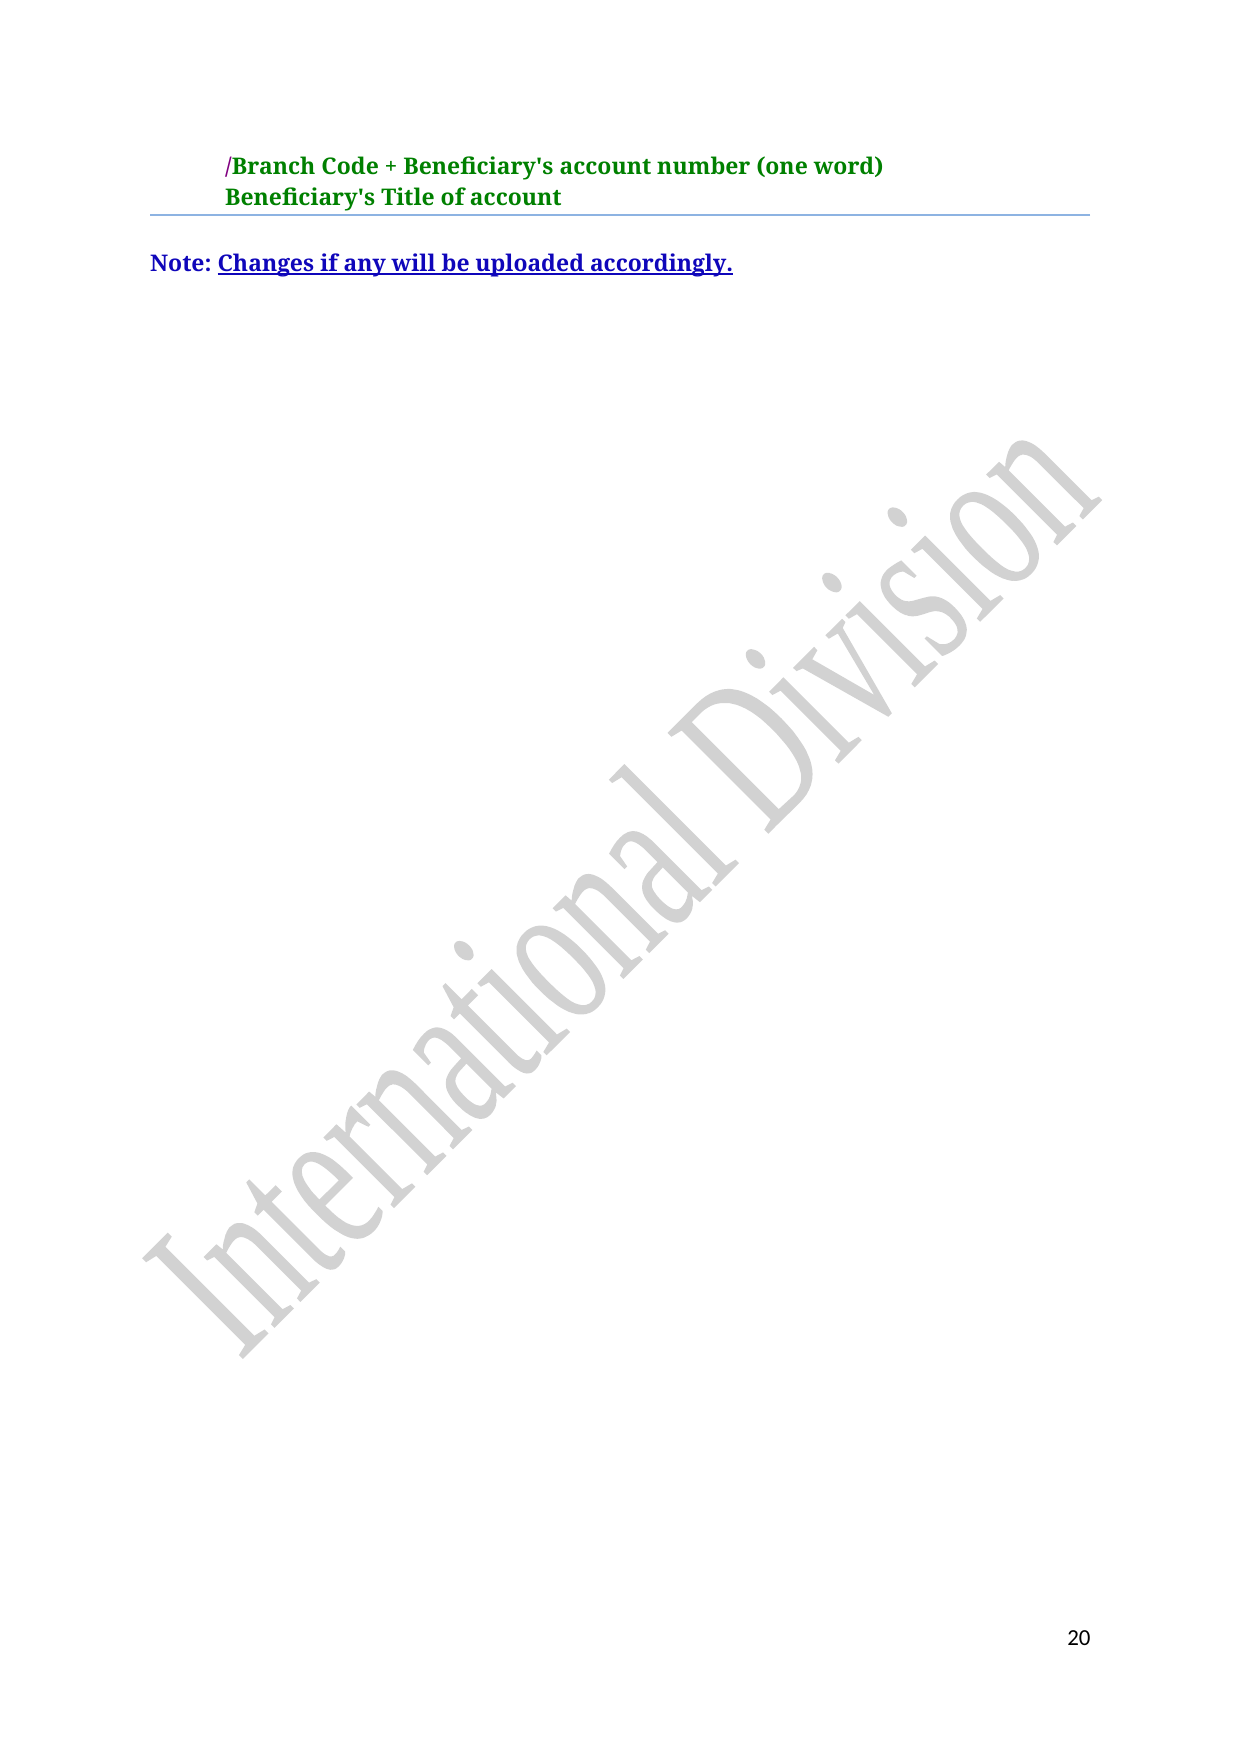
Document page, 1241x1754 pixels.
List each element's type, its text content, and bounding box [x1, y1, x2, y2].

text Note: Changes if any will be uploaded accordingly. [150, 247, 1090, 278]
text Beneficiary's Title of account [150, 181, 1090, 214]
text /Branch Code + Beneficiary's account number (one word) [150, 150, 1090, 181]
